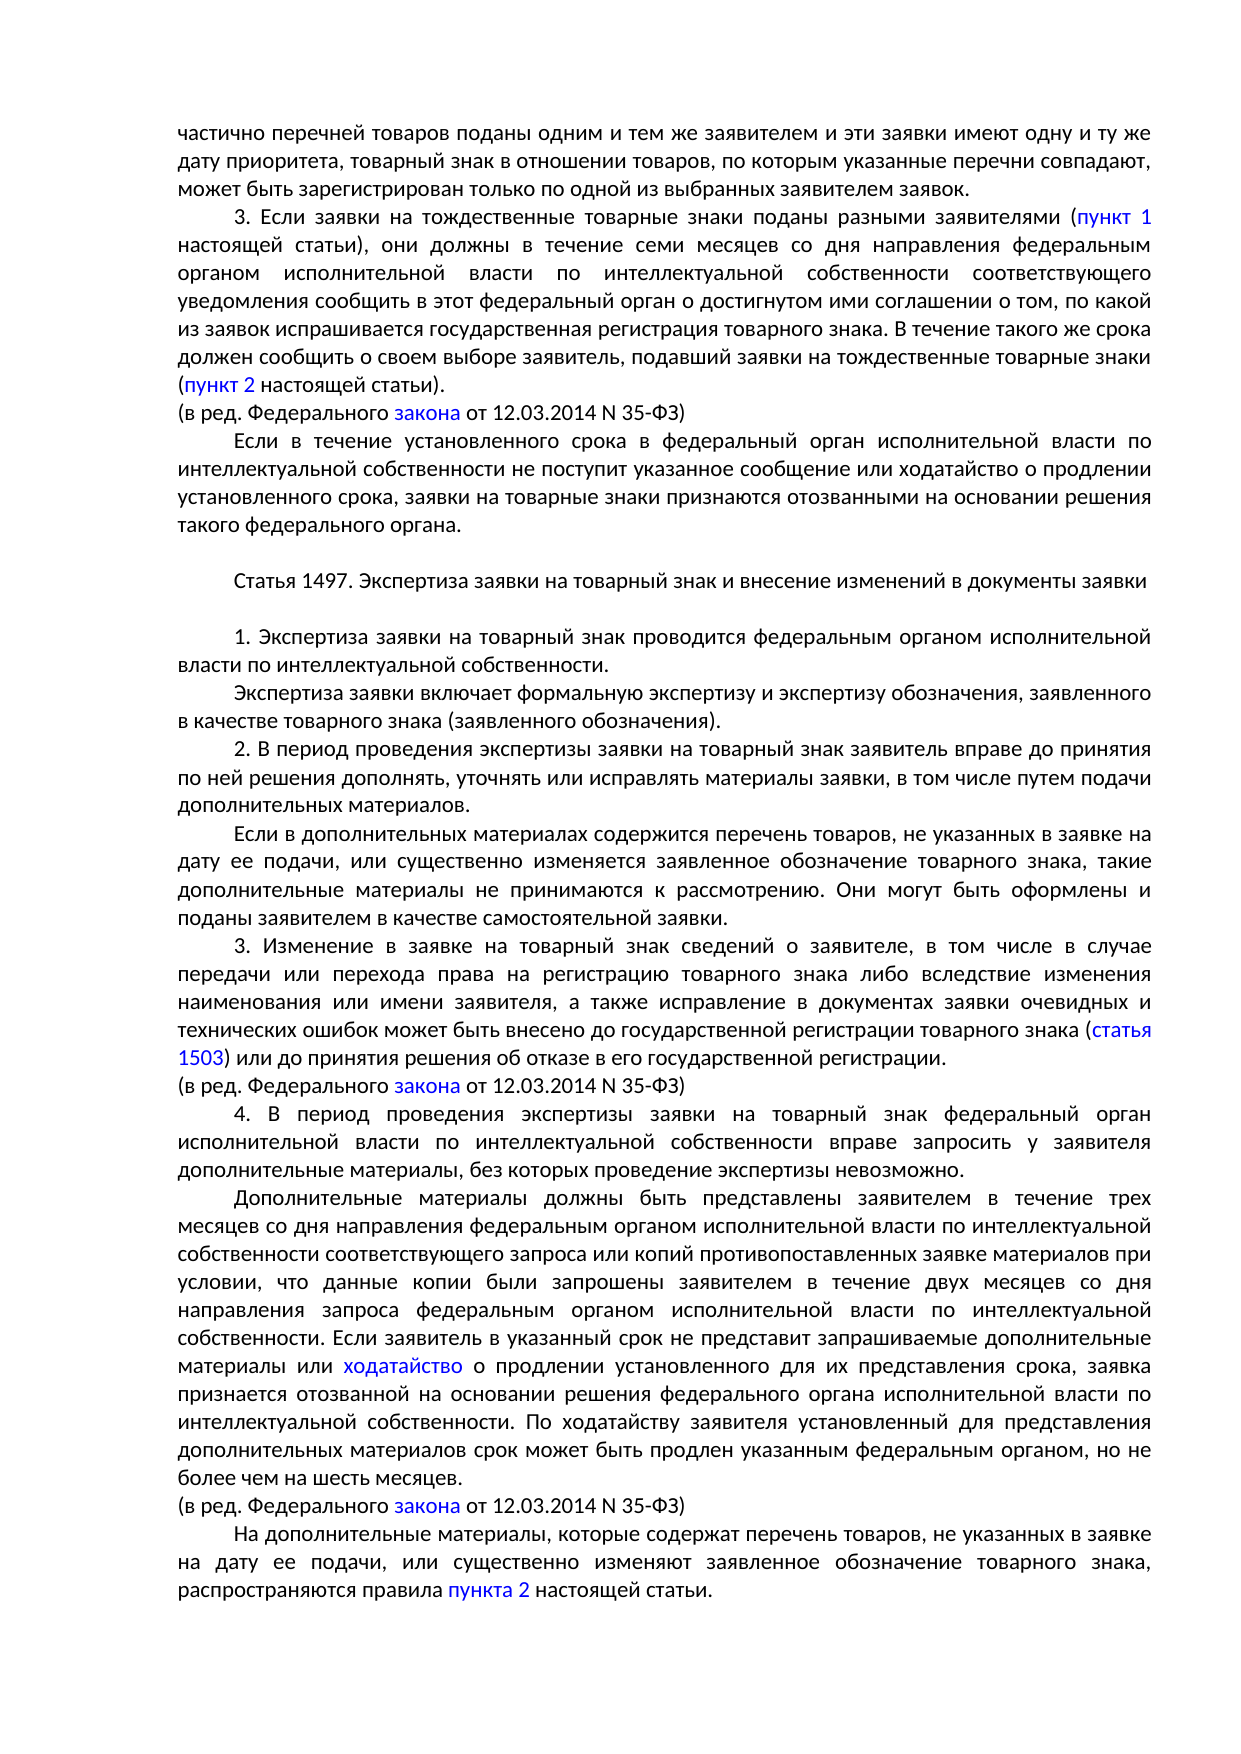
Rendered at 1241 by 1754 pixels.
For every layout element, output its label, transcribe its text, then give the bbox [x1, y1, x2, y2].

text (в ред. Федерального закона от 12.03.2014 N 35-ФЗ) [177, 1491, 1152, 1519]
text Дополнительные материалы должны быть представлены заявителем в течение трех месяцев со дня направления федеральным органом исполнительной власти по интеллектуальной собственности соответствующего запроса или копий противопоставленных заявке материалов при условии, что данные копии были запрошены заявителем в течение двух месяцев со дня направления запроса федеральным органом исполнительной власти по интеллектуальной собственности. Если заявитель в указанный срок не представит запрашиваемые дополнительные материалы или ходатайство о продлении установленного для их представления срока, заявка признается отозванной на основании решения федерального органа исполнительной власти по интеллектуальной собственности. По ходатайству заявителя установленный для представления дополнительных материалов срок может быть продлен указанным федеральным органом, но не более чем на шесть месяцев. [177, 1183, 1152, 1491]
text (в ред. Федерального закона от 12.03.2014 N 35-ФЗ) [177, 398, 1152, 426]
text Если в течение установленного срока в федеральный орган исполнительной власти по интеллектуальной собственности не поступит указанное сообщение или ходатайство о продлении установленного срока, заявки на товарные знаки признаются отозванными на основании решения такого федерального органа. [177, 426, 1152, 538]
text На дополнительные материалы, которые содержат перечень товаров, не указанных в заявке на дату ее подачи, или существенно изменяют заявленное обозначение товарного знака, распространяются правила пункта 2 настоящей статьи. [177, 1519, 1152, 1603]
text 2. В период проведения экспертизы заявки на товарный знак заявитель вправе до принятия по ней решения дополнять, уточнять или исправлять материалы заявки, в том числе путем подачи дополнительных материалов. [177, 734, 1152, 819]
text 3. Изменение в заявке на товарный знак сведений о заявителе, в том числе в случае передачи или перехода права на регистрацию товарного знака либо вследствие изменения наименования или имени заявителя, а также исправление в документах заявки очевидных и технических ошибок может быть внесено до государственной регистрации товарного знака (статья 1503) или до принятия решения об отказе в его государственной регистрации. [177, 931, 1152, 1071]
text Статья 1497. Экспертиза заявки на товарный знак и внесение изменений в документы заявки [177, 566, 1152, 594]
text 1. Экспертиза заявки на товарный знак проводится федеральным органом исполнительной власти по интеллектуальной собственности. [177, 622, 1152, 678]
text Если в дополнительных материалах содержится перечень товаров, не указанных в заявке на дату ее подачи, или существенно изменяется заявленное обозначение товарного знака, такие дополнительные материалы не принимаются к рассмотрению. Они могут быть оформлены и поданы заявителем в качестве самостоятельной заявки. [177, 819, 1152, 931]
text (в ред. Федерального закона от 12.03.2014 N 35-ФЗ) [177, 1071, 1152, 1099]
text Экспертиза заявки включает формальную экспертизу и экспертизу обозначения, заявленного в качестве товарного знака (заявленного обозначения). [177, 678, 1152, 734]
text 3. Если заявки на тождественные товарные знаки поданы разными заявителями (пункт 1 настоящей статьи), они должны в течение семи месяцев со дня направления федеральным органом исполнительной власти по интеллектуальной собственности соответствующего уведомления сообщить в этот федеральный орган о достигнутом ими соглашении о том, по какой из заявок испрашивается государственная регистрация товарного знака. В течение такого же срока должен сообщить о своем выборе заявитель, подавший заявки на тождественные товарные знаки (пункт 2 настоящей статьи). [177, 202, 1152, 398]
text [177, 118, 1152, 202]
text 4. В период проведения экспертизы заявки на товарный знак федеральный орган исполнительной власти по интеллектуальной собственности вправе запросить у заявителя дополнительные материалы, без которых проведение экспертизы невозможно. [177, 1099, 1152, 1183]
